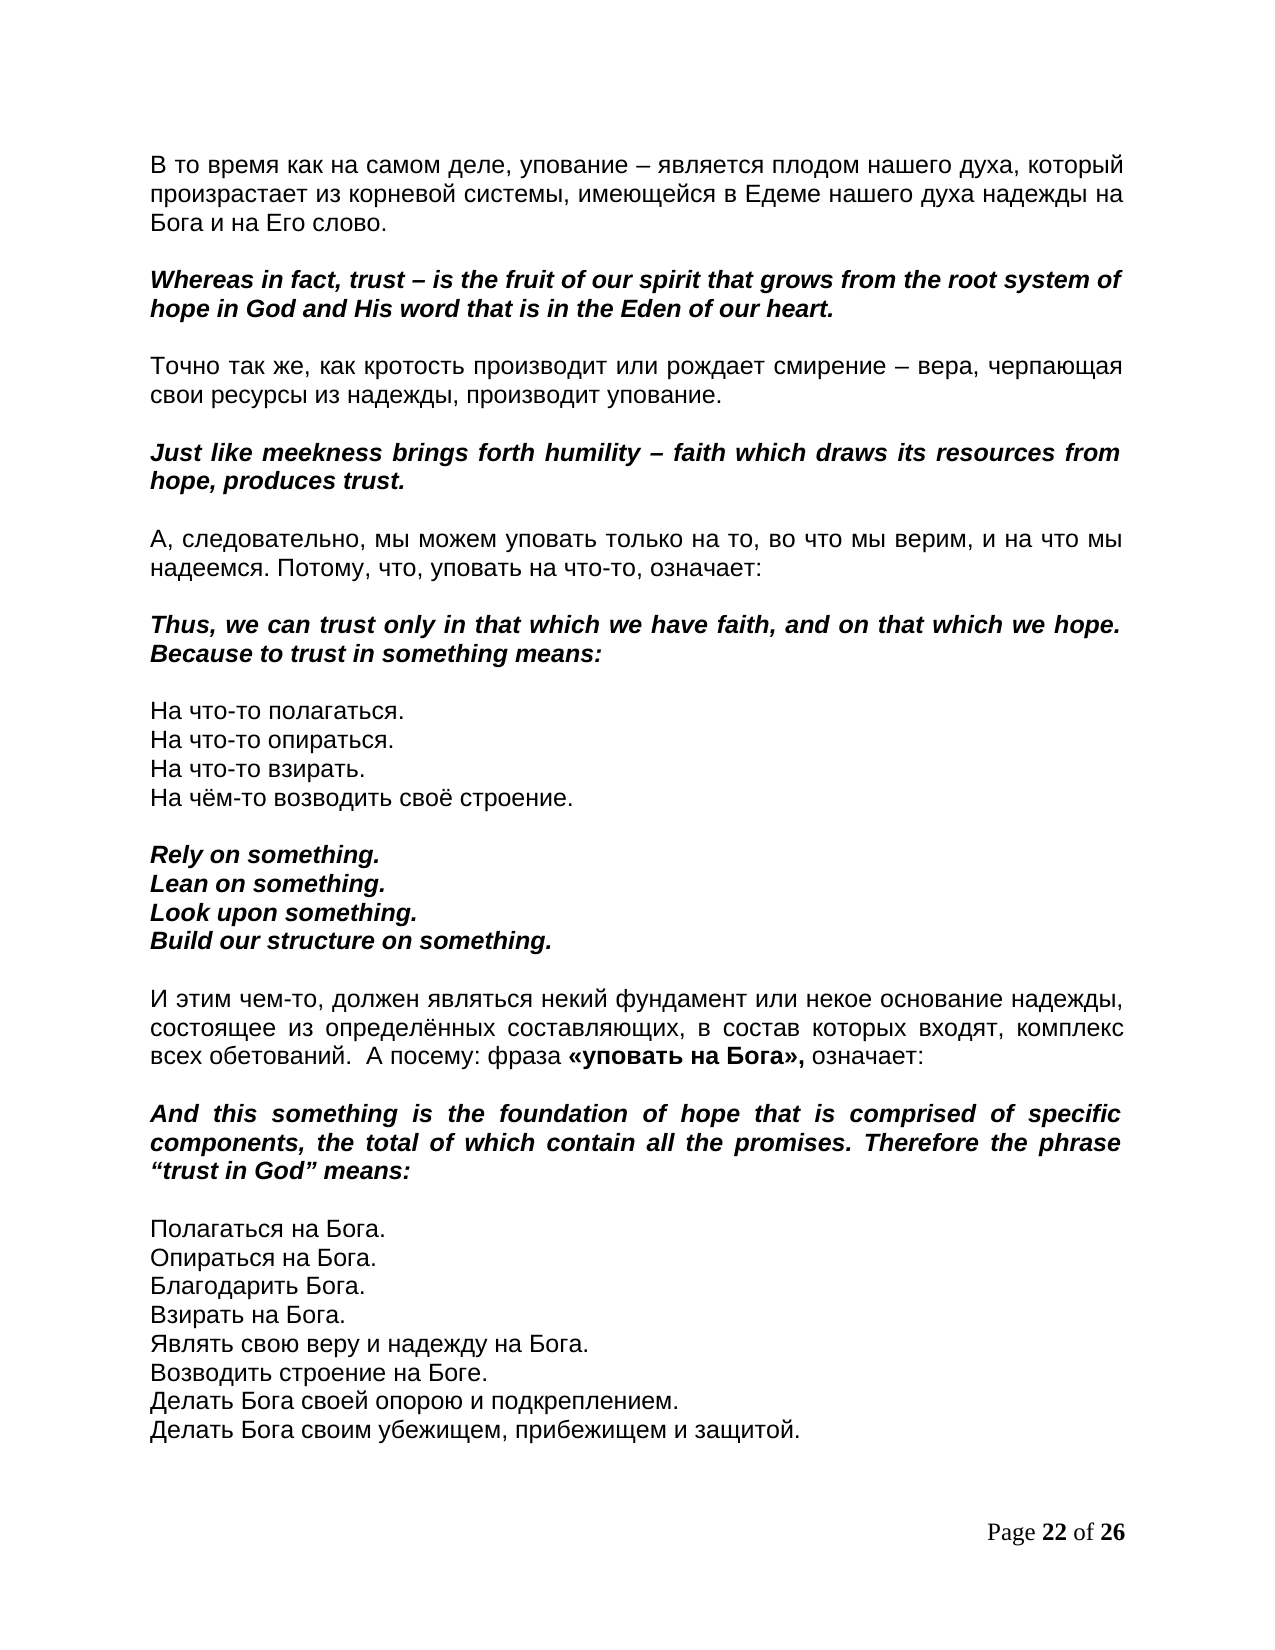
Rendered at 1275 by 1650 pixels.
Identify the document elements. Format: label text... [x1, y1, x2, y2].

text Делать Бога своим убежищем, прибежищем и защитой. [150, 1415, 1125, 1444]
text Точно так же, как кротость производит или рождает смирение – вера, черпающая свои ресурсы из надежды, производит упование. [150, 351, 1125, 409]
text На что-то взирать. [150, 754, 1125, 782]
text Полагаться на Бога. [150, 1214, 1125, 1242]
text Lean on something. [150, 869, 1125, 897]
text И этим чем-то, должен являться некий фундамент или некое основание надежды, состоящее из определённых составляющих, в состав которых входят, комплекс всех обетований. А посему: фраза «уповать на Бога», означает: [150, 984, 1125, 1070]
text Благодарить Бога. [150, 1271, 1125, 1300]
text Опираться на Бога. [150, 1242, 1125, 1271]
text Возводить строение на Боге. [150, 1357, 1125, 1386]
text Just like meekness brings forth humility – faith which draws its resources from hope, produces trust. [150, 437, 1125, 495]
text Whereas in fact, trust – is the fruit of our spirit that grows from the root system of hope in God and His word that is in the Eden of our heart. [150, 265, 1125, 322]
text Rely on something. [150, 840, 1125, 869]
text Взирать на Бога. [150, 1300, 1125, 1329]
text Делать Бога своей опорою и подкреплением. [150, 1386, 1125, 1415]
text А, следовательно, мы можем уповать только на то, во что мы верим, и на что мы надеемся. Потому, что, уповать на что-то, означает: [150, 524, 1125, 581]
text Look upon something. [150, 897, 1125, 926]
text На что-то опираться. [150, 725, 1125, 754]
text В то время как на самом деле, упование – является плодом нашего духа, который произрастает из корневой системы, имеющейся в Едеме нашего духа надежды на Бога и на Его слово. [150, 150, 1125, 236]
text Build our structure on something. [150, 926, 1125, 955]
text Thus, we can trust only in that which we have faith, and on that which we hope. Because to trust in something means: [150, 610, 1125, 667]
text На чём-то возводить своё строение. [150, 782, 1125, 811]
text На что-то полагаться. [150, 696, 1125, 725]
text Являть свою веру и надежду на Бога. [150, 1329, 1125, 1357]
text And this something is the foundation of hope that is comprised of specific components, the total of which contain all the promises. Therefore the phrase “trust in God” means: [150, 1099, 1125, 1185]
